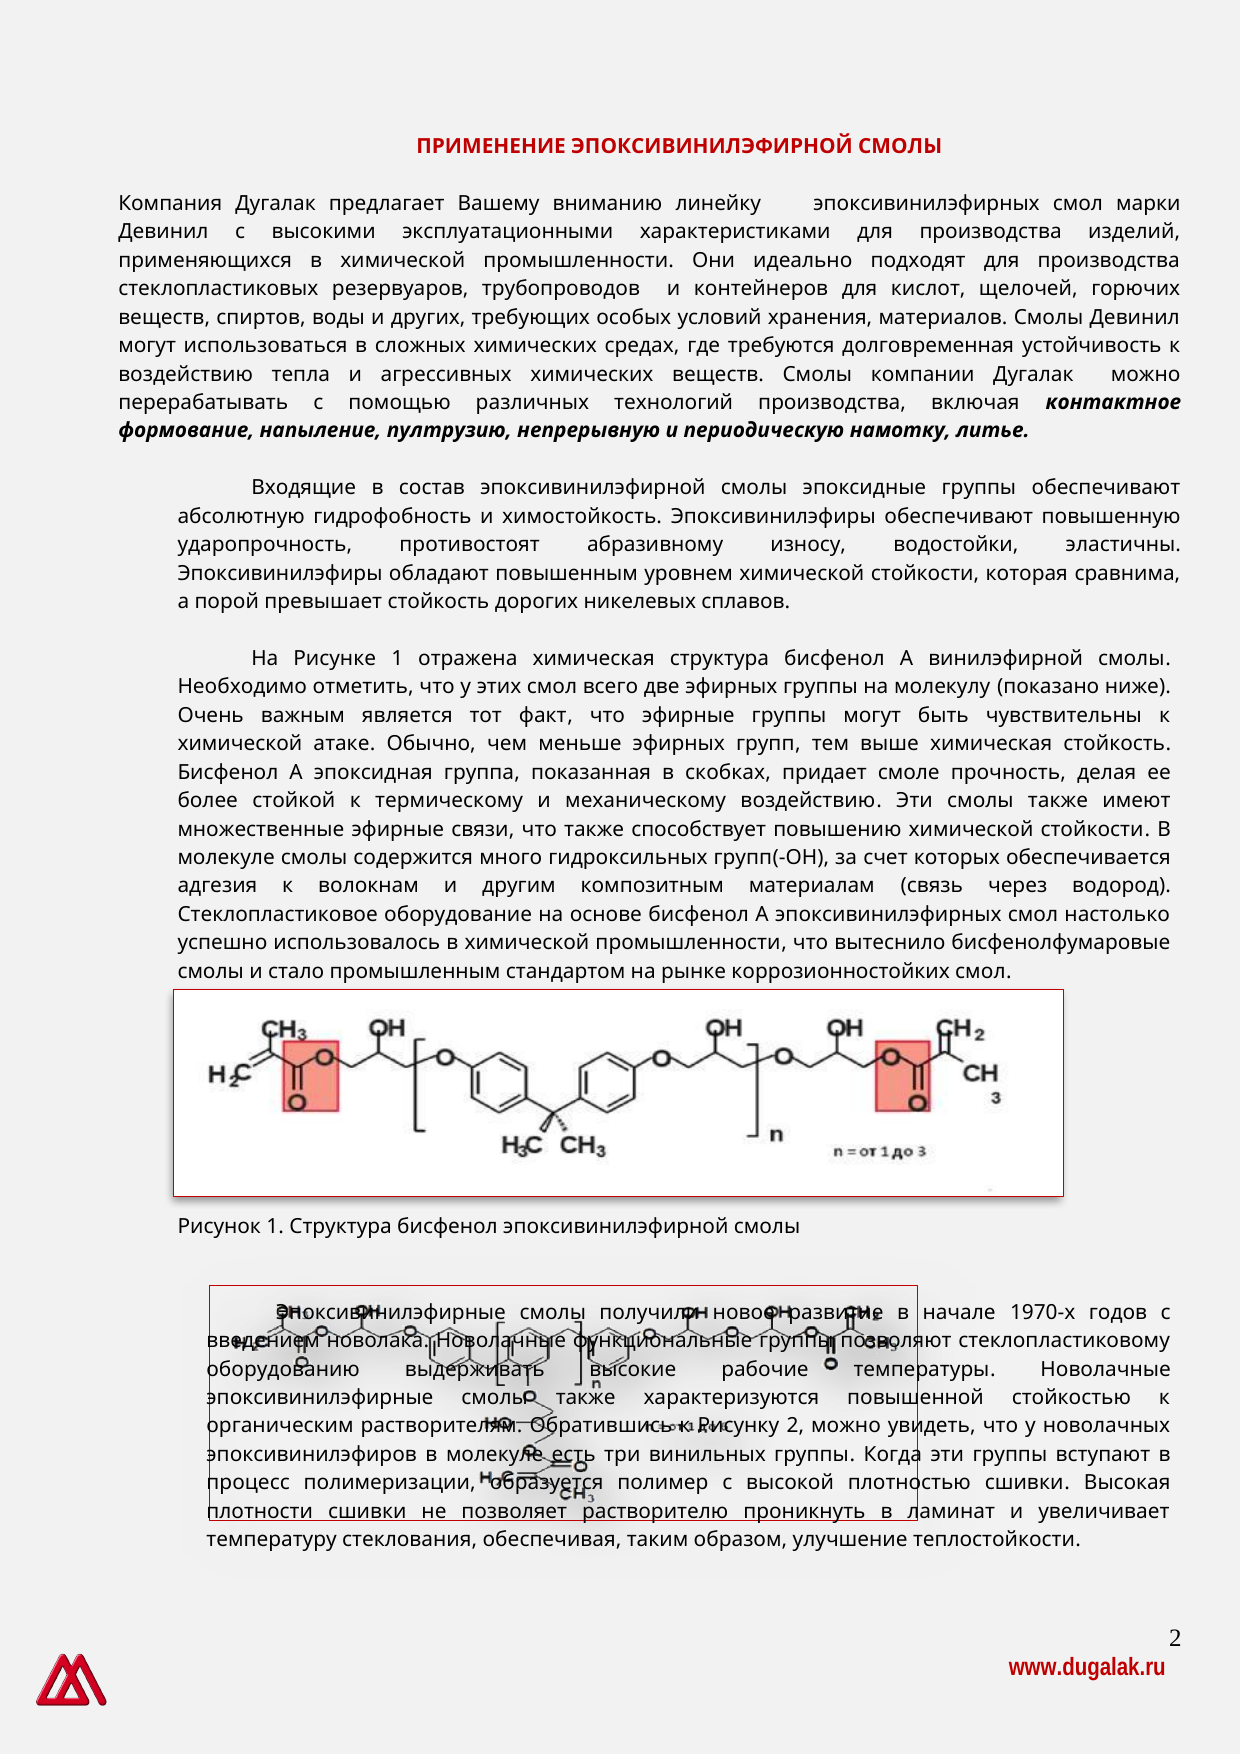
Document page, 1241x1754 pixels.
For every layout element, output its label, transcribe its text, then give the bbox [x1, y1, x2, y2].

text Применение эпоксивинилэфирной смолы [177, 131, 1181, 160]
text Входящие в состав эпоксивинилэфирной смолы эпоксидные группы обеспечивают абсолютную гидрофобность и химостойкость. Эпоксивинилэфиры обеспечивают повышенную ударопрочность, противостоят абразивному износу, водостойки, эластичны. Эпоксивинилэфиры обладают повышенным уровнем химической стойкости, которая сравнима, а порой превышает стойкость дорогих никелевых сплавов. [177, 472, 1181, 615]
text Компания Дугалак предлагает Вашему вниманию линейку эпоксивинилэфирных смол марки Девинил с высокими эксплуатационными характеристиками для производства изделий, применяющихся в химической промышленности. Они идеально подходят для производства стеклопластиковых резервуаров, трубопроводов и контейнеров для кислот, щелочей, горючих веществ, спиртов, воды и других, требующих особых условий хранения, материалов. Смолы Девинил могут использоваться в сложных химических средах, где требуются долговременная устойчивость к воздействию тепла и агрессивных химических веществ. Смолы компании Дугалак можно перерабатывать с помощью различных технологий производства, включая контактное формование, напыление, пултрузию, непрерывную и периодическую намотку, литье. [118, 188, 1181, 444]
picture [210, 1286, 917, 1297]
text Рисунок 1. Структура бисфенол эпоксивинилэфирной смолы [177, 1212, 1181, 1240]
text Эпоксивинилэфирные смолы получили новое развитие в начале 1970-х годов с введением новолака. Новолачные функциональные группы позволяют стеклопластиковому оборудованию выдерживать высокие рабочие температуры. Новолачные эпоксивинилэфирные смолы также характеризуются повышенной стойкостью к органическим растворителям. Обратившись к Рисунку 2, можно увидеть, что у новолачных эпоксивинилэфиров в молекуле есть три винильных группы. Когда эти группы вступают в процесс полимеризации, образуется полимер с высокой плотностью сшивки. Высокая плотности сшивки не позволяет растворителю проникнуть в ламинат и увеличивает температуру стеклования, обеспечивая, таким образом, улучшение теплостойкости. [206, 1297, 1171, 1553]
picture [34, 1651, 109, 1708]
picture [174, 990, 1063, 1196]
text На Рисунке 1 отражена химическая структура бисфенол А винилэфирной смолы. Необходимо отметить, что у этих смол всего две эфирных группы на молекулу (показано ниже). Очень важным является тот факт, что эфирные группы могут быть чувствительны к химической атаке. Обычно, чем меньше эфирных групп, тем выше химическая стойкость. Бисфенол А эпоксидная группа, показанная в скобках, придает смоле прочность, делая ее более стойкой к термическому и механическому воздействию. Эти смолы также имеют множественные эфирные связи, что также способствует повышению химической стойкости. В молекуле смолы содержится много гидроксильных групп(-ОН), за счет которых обеспечивается адгезия к волокнам и другим композитным материалам (связь через водород). Стеклопластиковое оборудование на основе бисфенол А эпоксивинилэфирных смол настолько успешно использовалось в химической промышленности, что вытеснило бисфенолфумаровые смолы и стало промышленным стандартом на рынке коррозионностойких смол. [177, 643, 1171, 984]
